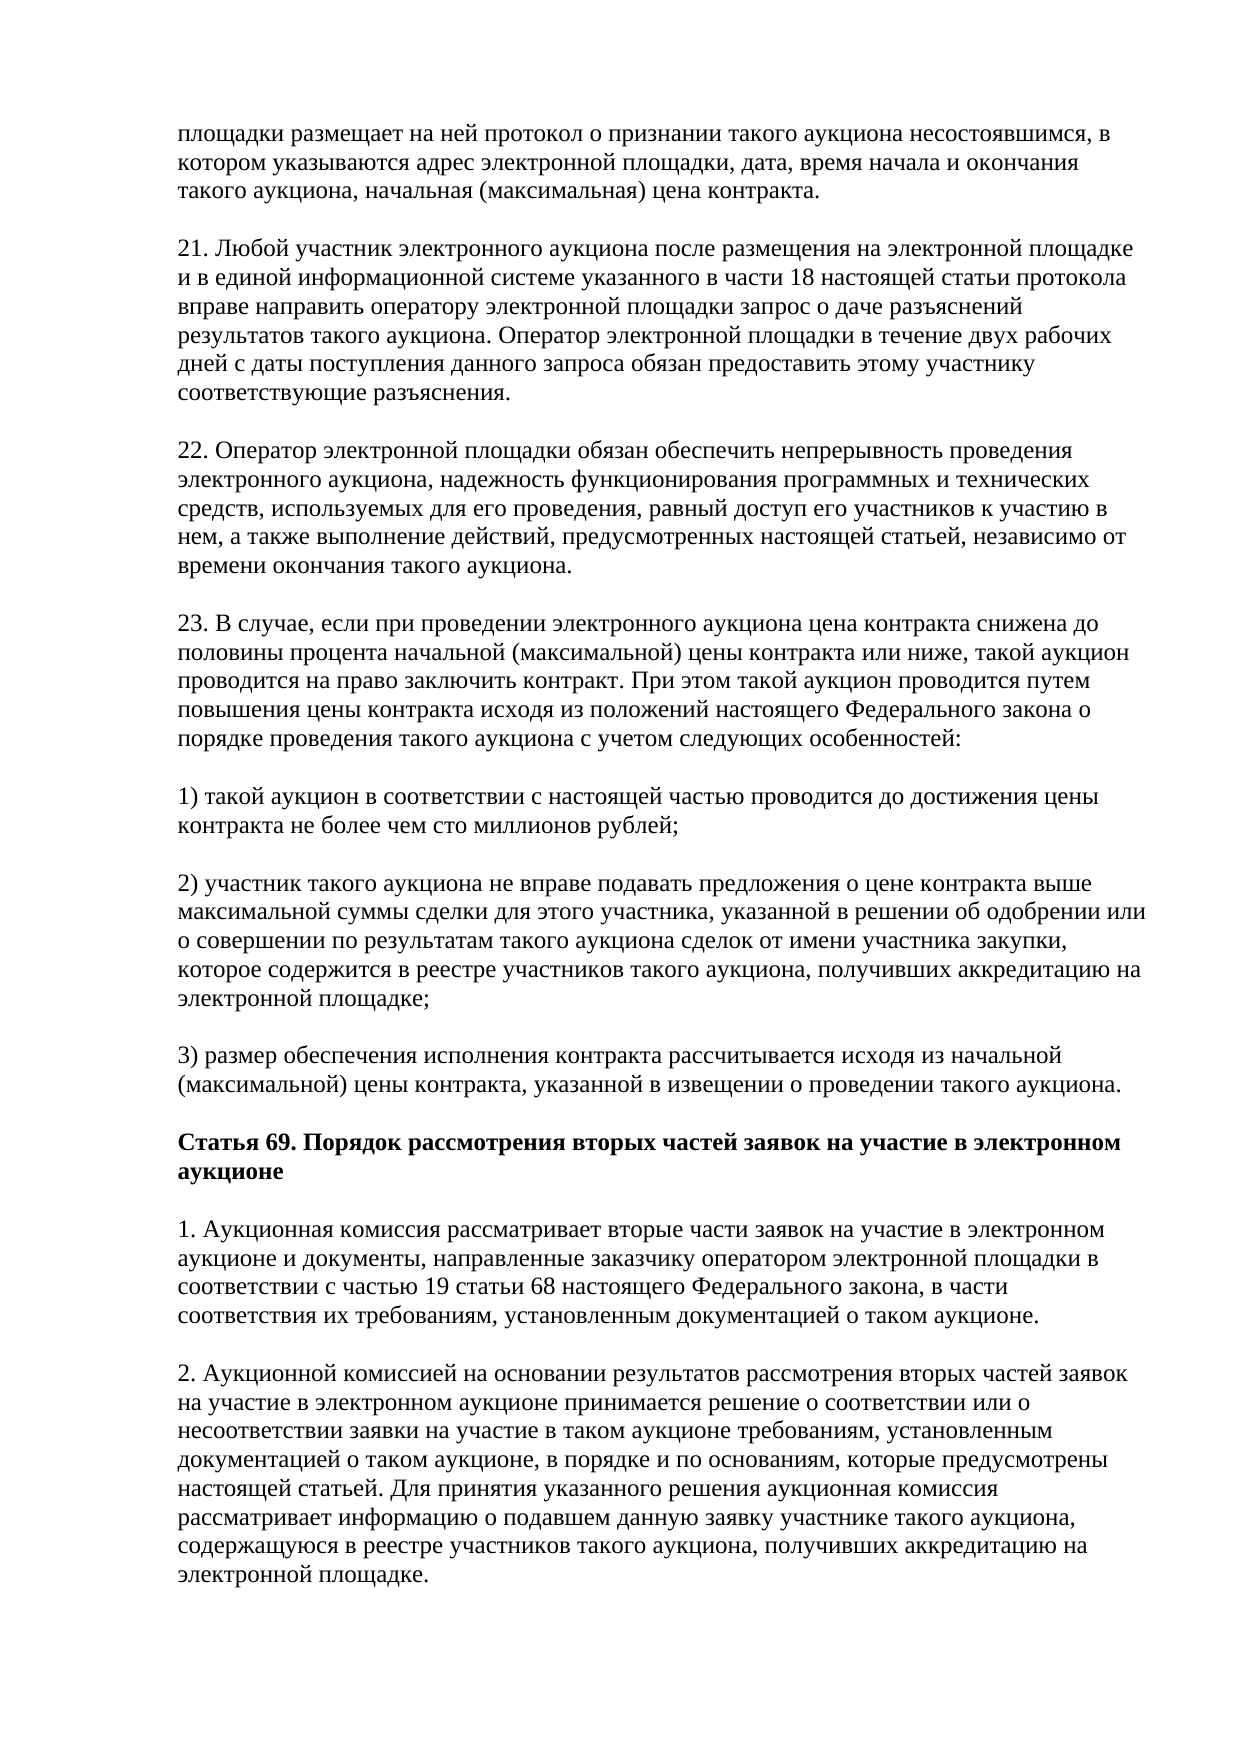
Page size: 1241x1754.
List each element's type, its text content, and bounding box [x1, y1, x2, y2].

text 1) такой аукцион в соответствии с настоящей частью проводится до достижения цены контракта не более чем сто миллионов рублей; [177, 781, 1152, 838]
text 22. Оператор электронной площадки обязан обеспечить непрерывность проведения электронного аукциона, надежность функционирования программных и технических средств, используемых для его проведения, равный доступ его участников к участию в нем, а также выполнение действий, предусмотренных настоящей статьей, независимо от времени окончания такого аукциона. [177, 435, 1152, 579]
text 21. Любой участник электронного аукциона после размещения на электронной площадке и в единой информационной системе указанного в части 18 настоящей статьи протокола вправе направить оператору электронной площадки запрос о даче разъяснений результатов такого аукциона. Оператор электронной площадки в течение двух рабочих дней с даты поступления данного запроса обязан предоставить этому участнику соответствующие разъяснения. [177, 233, 1152, 406]
text 2) участник такого аукциона не вправе подавать предложения о цене контракта выше максимальной суммы сделки для этого участника, указанной в решении об одобрении или о совершении по результатам такого аукциона сделок от имени участника закупки, которое содержится в реестре участников такого аукциона, получивших аккредитацию на электронной площадке; [177, 868, 1152, 1011]
text 23. В случае, если при проведении электронного аукциона цена контракта снижена до половины процента начальной (максимальной) цены контракта или ниже, такой аукцион проводится на право заключить контракт. При этом такой аукцион проводится путем повышения цены контракта исходя из положений настоящего Федерального закона о порядке проведения такого аукциона с учетом следующих особенностей: [177, 608, 1152, 752]
text 3) размер обеспечения исполнения контракта рассчитывается исходя из начальной (максимальной) цены контракта, указанной в извещении о проведении такого аукциона. [177, 1041, 1152, 1098]
text 2. Аукционной комиссией на основании результатов рассмотрения вторых частей заявок на участие в электронном аукционе принимается решение о соответствии или о несоответствии заявки на участие в таком аукционе требованиям, установленным документацией о таком аукционе, в порядке и по основаниям, которые предусмотрены настоящей статьей. Для принятия указанного решения аукционная комиссия рассматривает информацию о подавшем данную заявку участнике такого аукциона, содержащуюся в реестре участников такого аукциона, получивших аккредитацию на электронной площадке. [177, 1358, 1152, 1588]
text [177, 118, 1152, 204]
subtitle Статья 69. Порядок рассмотрения вторых частей заявок на участие в электронном аукционе [177, 1127, 1152, 1185]
text 1. Аукционная комиссия рассматривает вторые части заявок на участие в электронном аукционе и документы, направленные заказчику оператором электронной площадки в соответствии с частью 19 статьи 68 настоящего Федерального закона, в части соответствия их требованиям, установленным документацией о таком аукционе. [177, 1214, 1152, 1329]
